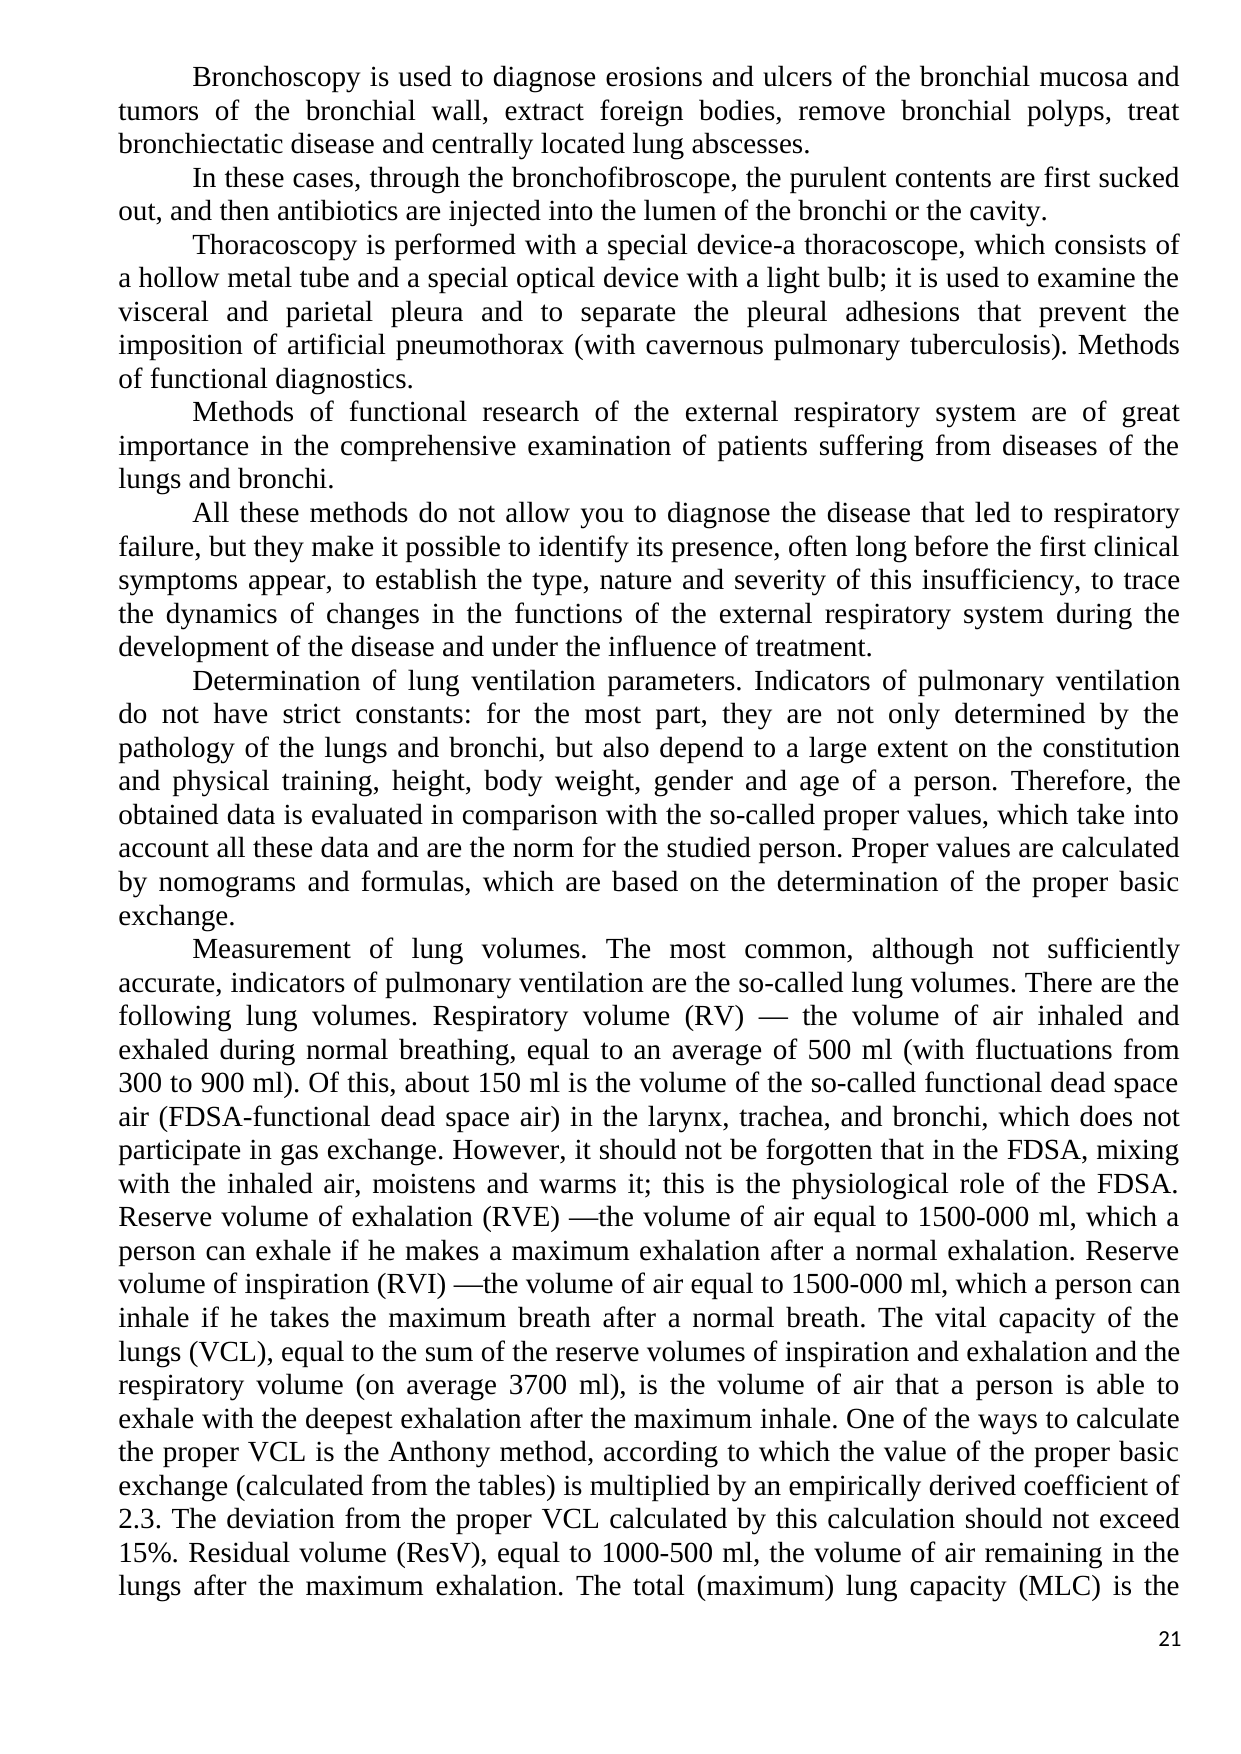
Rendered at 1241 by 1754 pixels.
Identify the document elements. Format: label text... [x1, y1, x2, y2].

text All these methods do not allow you to diagnose the disease that led to respiratory failure, but they make it possible to identify its presence, often long before the first clinical symptoms appear, to establish the type, nature and severity of this insufficiency, to trace the dynamics of changes in the functions of the external respiratory system during the development of the disease and under the influence of treatment. [118, 495, 1181, 663]
text Thoracoscopy is performed with a special device-a thoracoscope, which consists of a hollow metal tube and a special optical device with a light bulb; it is used to examine the visceral and parietal pleura and to separate the pleural adhesions that prevent the imposition of artificial pneumothorax (with cavernous pulmonary tuberculosis). Methods of functional diagnostics. [118, 227, 1181, 394]
text Methods of functional research of the external respiratory system are of great importance in the comprehensive examination of patients suffering from diseases of the lungs and bronchi. [118, 394, 1181, 495]
text Bronchoscopy is used to diagnose erosions and ulcers of the bronchial mucosa and tumors of the bronchial wall, extract foreign bodies, remove bronchial polyps, treat bronchiectatic disease and centrally located lung abscesses. [118, 59, 1181, 160]
text In these cases, through the bronchofibroscope, the purulent contents are first sucked out, and then antibiotics are injected into the lumen of the bronchi or the cavity. [118, 160, 1181, 227]
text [118, 931, 1181, 1602]
text Determination of lung ventilation parameters. Indicators of pulmonary ventilation do not have strict constants: for the most part, they are not only determined by the pathology of the lungs and bronchi, but also depend to a large extent on the constitution and physical training, height, body weight, gender and age of a person. Therefore, the obtained data is evaluated in comparison with the so-called proper values, which take into account all these data and are the norm for the studied person. Proper values are calculated by nomograms and formulas, which are based on the determination of the proper basic exchange. [118, 663, 1181, 931]
